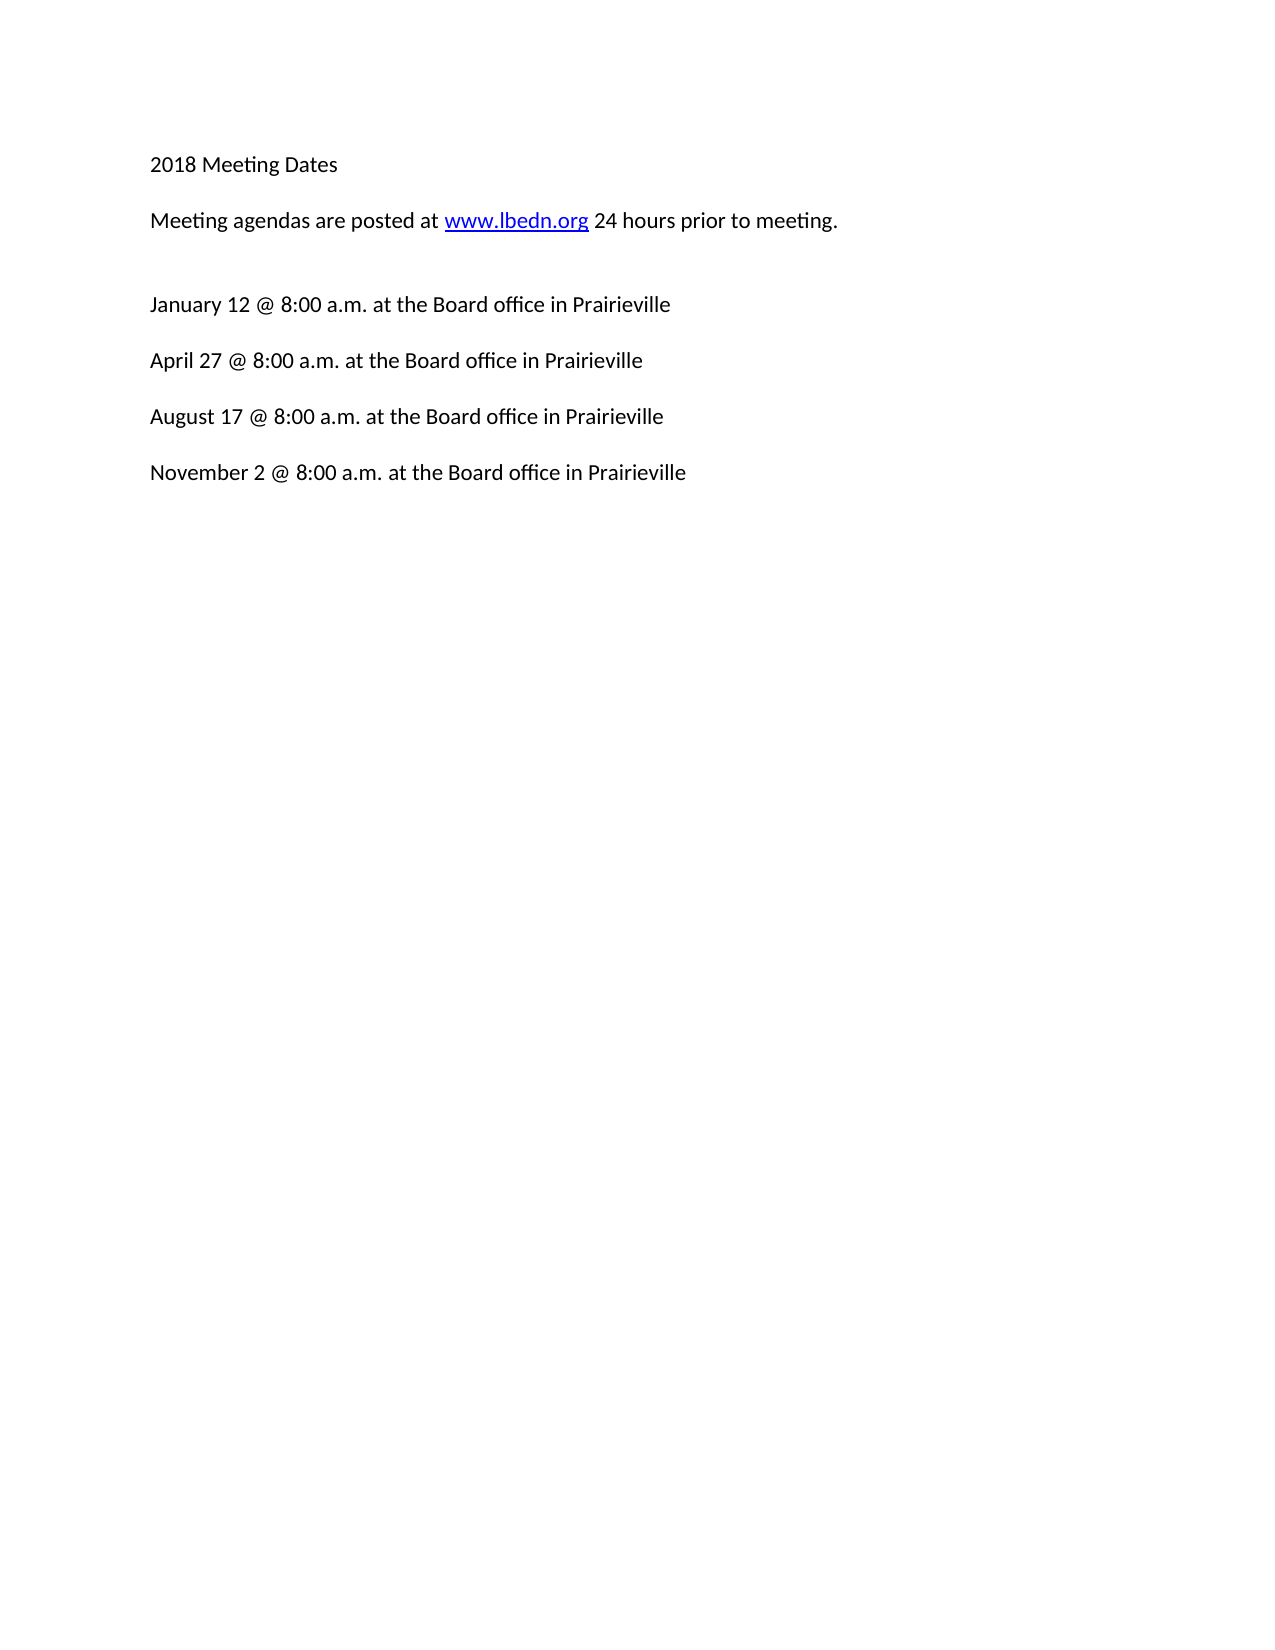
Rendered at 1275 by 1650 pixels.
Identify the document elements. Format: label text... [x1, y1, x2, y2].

text November 2 @ 8:00 a.m. at the Board office in Prairieville [150, 458, 1125, 486]
text January 12 @ 8:00 a.m. at the Board office in Prairieville [150, 290, 1125, 346]
text Meeting agendas are posted at www.lbedn.org 24 hours prior to meeting. [150, 206, 1125, 262]
text 2018 Meeting Dates [150, 150, 1125, 178]
text April 27 @ 8:00 a.m. at the Board office in Prairieville August 17 @ 8:00 a.m. at the Board office in Prairieville [150, 346, 1125, 458]
